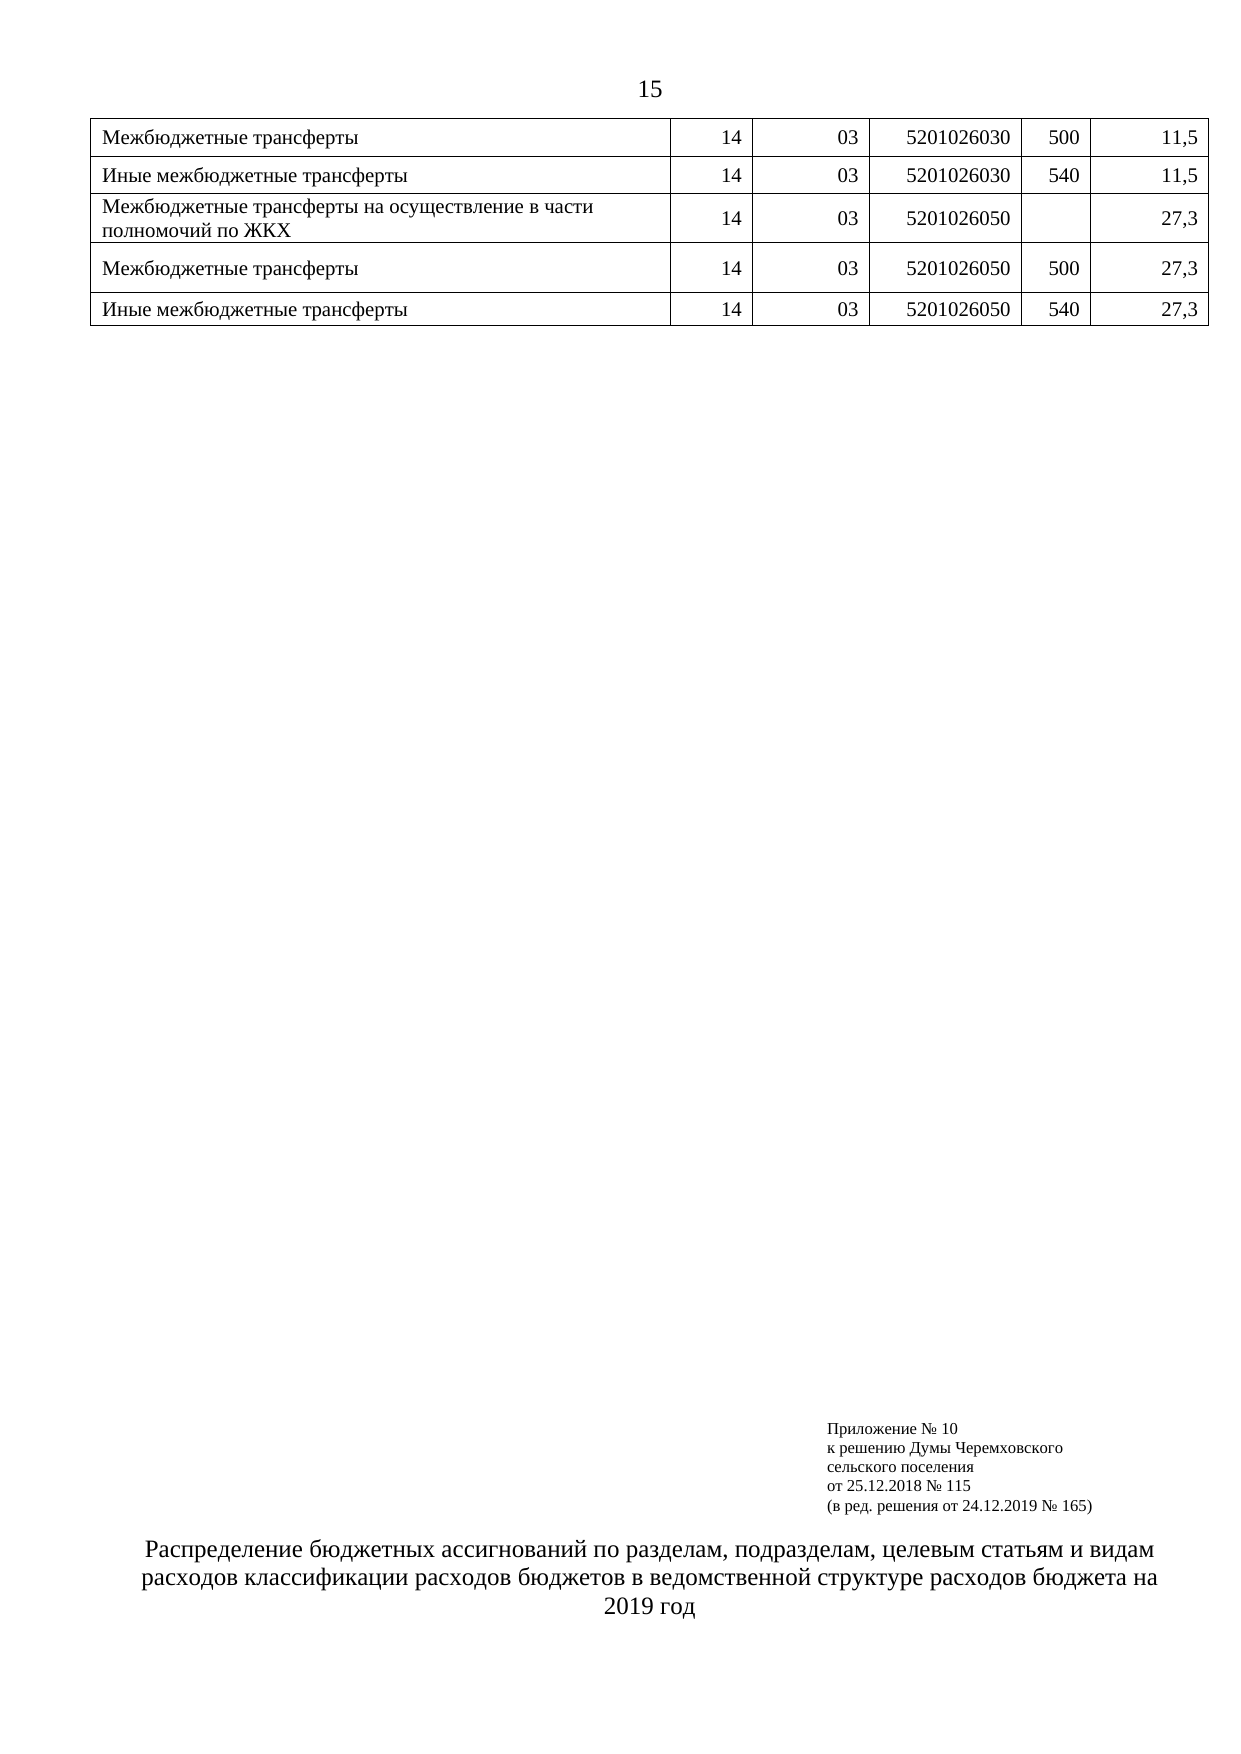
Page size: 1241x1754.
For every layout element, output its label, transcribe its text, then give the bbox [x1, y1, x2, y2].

table_cell 03 [753, 194, 869, 242]
text к решению Думы Черемховского [812, 1438, 1181, 1457]
text Приложение № 10 [827, 1419, 1181, 1438]
table_cell 27,3 [1091, 243, 1208, 292]
table_cell 5201026050 [870, 194, 1021, 242]
text Распределение бюджетных ассигнований по разделам, подразделам, целевым статьям и видам расходов классификации расходов бюджетов в ведомственной структуре расходов бюджета на 2019 год [118, 1534, 1181, 1620]
table_cell 11,5 [1091, 157, 1208, 193]
text от 25.12.2018 № 115 [827, 1476, 1181, 1495]
table_cell 14 [671, 293, 752, 325]
text сельского поселения [812, 1457, 1181, 1476]
table_cell 11,5 [1091, 119, 1208, 156]
table_cell 14 [671, 243, 752, 292]
table_cell 27,3 [1091, 194, 1208, 242]
table_cell Межбюджетные трансферты [91, 243, 670, 292]
table_cell 540 [1022, 293, 1090, 325]
table_cell 5201026050 [870, 293, 1021, 325]
table_cell 03 [753, 119, 869, 156]
table_cell 14 [671, 194, 752, 242]
table_cell 14 [671, 157, 752, 193]
table_cell 5201026050 [870, 243, 1021, 292]
table_cell 5201026030 [870, 119, 1021, 156]
table_cell 27,3 [1091, 293, 1208, 325]
table_cell 5201026030 [870, 157, 1021, 193]
table_cell 540 [1022, 157, 1090, 193]
table_cell Межбюджетные трансферты [91, 119, 670, 156]
table_cell 14 [671, 119, 752, 156]
table_cell Межбюджетные трансферты на осуществление в части полномочий по ЖКХ [91, 194, 670, 242]
text (в ред. решения от 24.12.2019 № 165) [827, 1495, 1181, 1514]
table_cell 03 [753, 157, 869, 193]
table_cell Иные межбюджетные трансферты [91, 293, 670, 325]
table_cell 03 [753, 243, 869, 292]
table_cell Иные межбюджетные трансферты [91, 157, 670, 193]
table_cell 500 [1022, 119, 1090, 156]
table_cell 03 [753, 293, 869, 325]
table_cell 500 [1022, 243, 1090, 292]
table_cell [1022, 194, 1090, 242]
